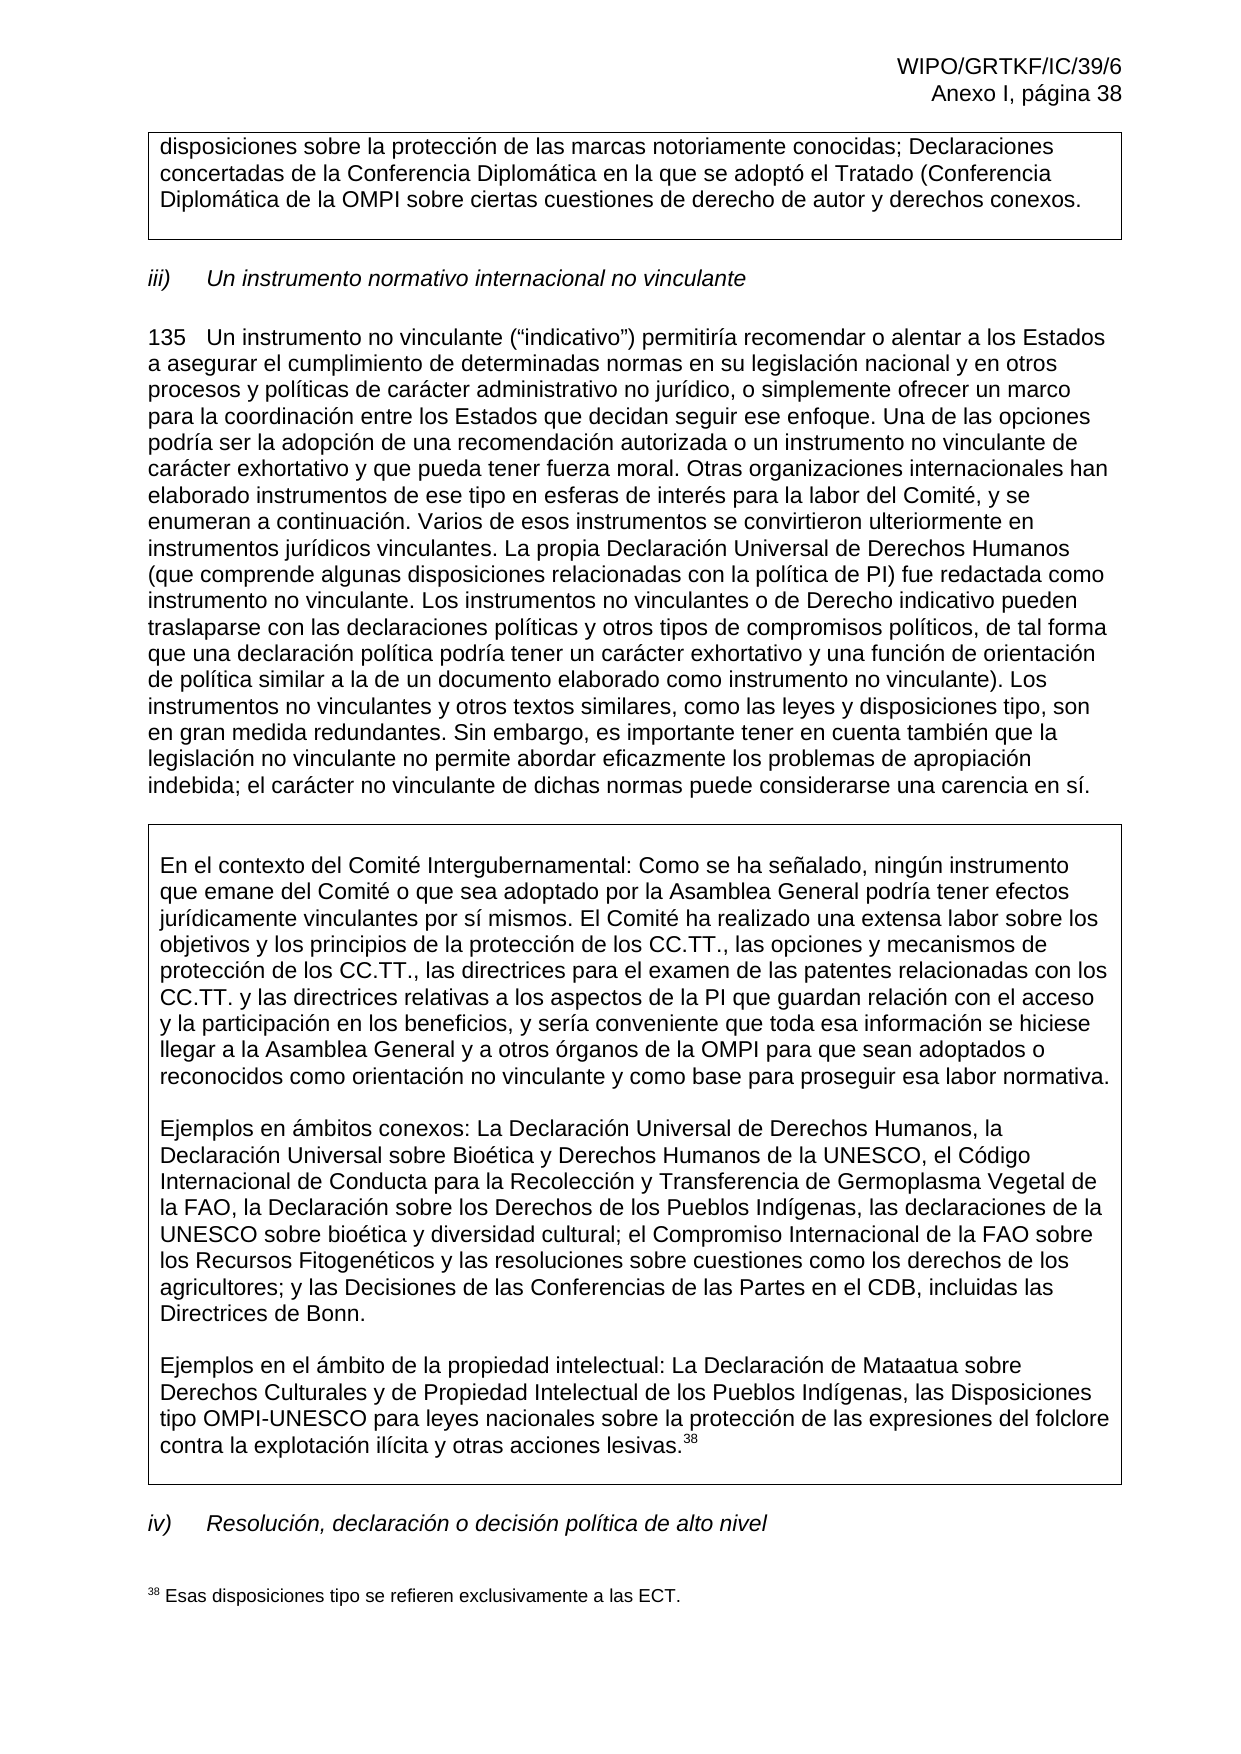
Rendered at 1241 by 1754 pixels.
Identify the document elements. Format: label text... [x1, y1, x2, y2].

table_header En el contexto del Comité Intergubernamental: Como se ha señalado, ningún instrumento que emane del Comité o que sea adoptado por la Asamblea General podría tener efectos jurídicamente vinculantes por sí mismos. El Comité ha realizado una extensa labor sobre los objetivos y los principios de la protección de los CC.TT., las opciones y mecanismos de protección de los CC.TT., las directrices para el examen de las patentes relacionadas con los CC.TT. y las directrices relativas a los aspectos de la PI que guardan relación con el acceso y la participación en los beneficios, y sería conveniente que toda esa información se hiciese llegar a la Asamblea General y a otros órganos de la OMPI para que sean adoptados o reconocidos como orientación no vinculante y como base para proseguir esa labor normativa. Ejemplos en ámbitos conexos: La Declaración Universal de Derechos Humanos, la Declaración Universal sobre Bioética y Derechos Humanos de la UNESCO, el Código Internacional de Conducta para la Recolección y Transferencia de Germoplasma Vegetal de la FAO, la Declaración sobre los Derechos de los Pueblos Indígenas, las declaraciones de la UNESCO sobre bioética y diversidad cultural; el Compromiso Internacional de la FAO sobre los Recursos Fitogenéticos y las resoluciones sobre cuestiones como los derechos de los agricultores; y las Decisiones de las Conferencias de las Partes en el CDB, incluidas las Directrices de Bonn. Ejemplos en el ámbito de la propiedad intelectual: La Declaración de Mataatua sobre Derechos Culturales y de Propiedad Intelectual de los Pueblos Indígenas, las Disposiciones tipo OMPI-UNESCO para leyes nacionales sobre la protección de las expresiones del folclore contra la explotación ilícita y otras acciones lesivas. [149, 825, 1121, 1484]
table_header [149, 133, 1121, 239]
subtitle iv) Resolución, declaración o decisión política de alto nivel [148, 1510, 1122, 1537]
subtitle iii) Un instrumento normativo internacional no vinculante [148, 265, 1122, 291]
text Un instrumento no vinculante (“indicativo”) permitiría recomendar o alentar a los Estados a asegurar el cumplimiento de determinadas normas en su legislación nacional y en otros procesos y políticas de carácter administrativo no jurídico, o simplemente ofrecer un marco para la coordinación entre los Estados que decidan seguir ese enfoque. Una de las opciones podría ser la adopción de una recomendación autorizada o un instrumento no vinculante de carácter exhortativo y que pueda tener fuerza moral. Otras organizaciones internacionales han elaborado instrumentos de ese tipo en esferas de interés para la labor del Comité, y se enumeran a continuación. Varios de esos instrumentos se convirtieron ulteriormente en instrumentos jurídicos vinculantes. La propia Declaración Universal de Derechos Humanos (que comprende algunas disposiciones relacionadas con la política de PI) fue redactada como instrumento no vinculante. Los instrumentos no vinculantes o de Derecho indicativo pueden traslaparse con las declaraciones políticas y otros tipos de compromisos políticos, de tal forma que una declaración política podría tener un carácter exhortativo y una función de orientación de política similar a la de un documento elaborado como instrumento no vinculante). Los instrumentos no vinculantes y otros textos similares, como las leyes y disposiciones tipo, son en gran medida redundantes. Sin embargo, es importante tener en cuenta también que la legislación no vinculante no permite abordar eficazmente los problemas de apropiación indebida; el carácter no vinculante de dichas normas puede considerarse una carencia en sí. [148, 324, 1122, 798]
